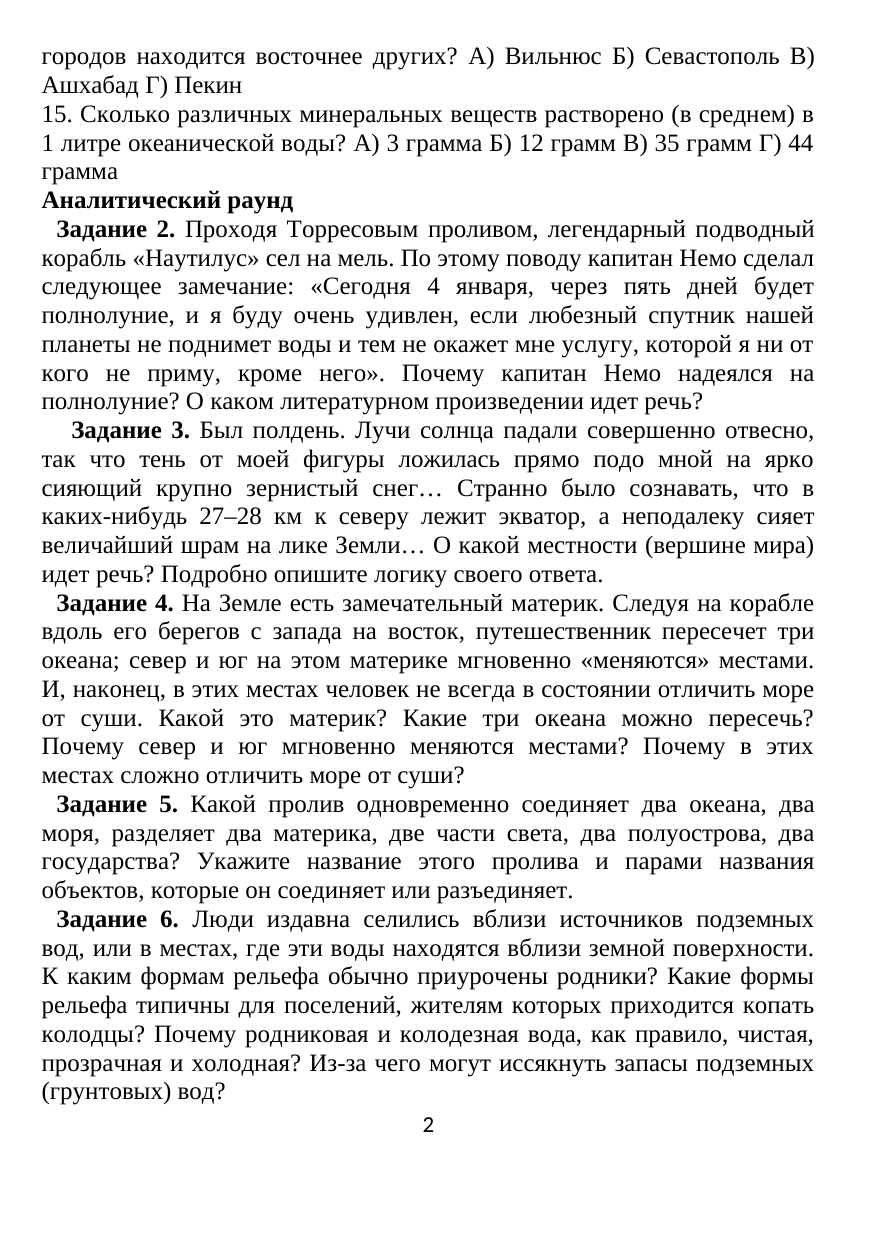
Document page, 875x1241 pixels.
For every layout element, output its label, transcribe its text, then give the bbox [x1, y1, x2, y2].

text 15. Сколько различных минеральных веществ растворено (в среднем) в 1 литре океанической воды? А) 3 грамма Б) 12 грамм В) 35 грамм Г) 44 грамма [41, 99, 815, 185]
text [41, 41, 815, 99]
text Задание 3. Был полдень. Лучи солнца падали совершенно отвесно, так что тень от моей фигуры ложилась прямо подо мной на ярко сияющий крупно зернистый снег… Странно было сознавать, что в каких-нибудь 27–28 км к северу лежит экватор, а неподалеку сияет величайший шрам на лике Земли… О какой местности (вершине мира) идет речь? Подробно опишите логику своего ответа. [41, 415, 815, 588]
text Задание 5. Какой пролив одновременно соединяет два океана, два моря, разделяет два материка, две части света, два полуострова, два государства? Укажите название этого пролива и парами названия объектов, которые он соединяет или разъединяет. [41, 789, 815, 904]
text Задание 4. На Земле есть замечательный материк. Следуя на корабле вдоль его берегов с запада на восток, путешественник пересечет три океана; север и юг на этом материке мгновенно «меняются» местами. И, наконец, в этих местах человек не всегда в состоянии отличить море от суши. Какой это материк? Какие три океана можно пересечь? Почему север и юг мгновенно меняются местами? Почему в этих местах сложно отличить море от суши? [41, 588, 815, 789]
text Аналитический раунд [41, 185, 815, 214]
text Задание 6. Люди издавна селились вблизи источников подземных вод, или в местах, где эти воды находятся вблизи земной поверхности. К каким формам рельефа обычно приурочены родники? Какие формы рельефа типичны для поселений, жителям которых приходится копать колодцы? Почему родниковая и колодезная вода, как правило, чистая, прозрачная и холодная? Из-за чего могут иссякнуть запасы подземных (грунтовых) вод? [41, 904, 815, 1105]
text Задание 2. Проходя Торресовым проливом, легендарный подводный корабль «Наутилус» сел на мель. По этому поводу капитан Немо сделал следующее замечание: «Сегодня 4 января, через пять дней будет полнолуние, и я буду очень удивлен, если любезный спутник нашей планеты не поднимет воды и тем не окажет мне услугу, которой я ни от кого не приму, кроме него». Почему капитан Немо надеялся на полнолуние? О каком литературном произведении идет речь? [41, 214, 815, 415]
